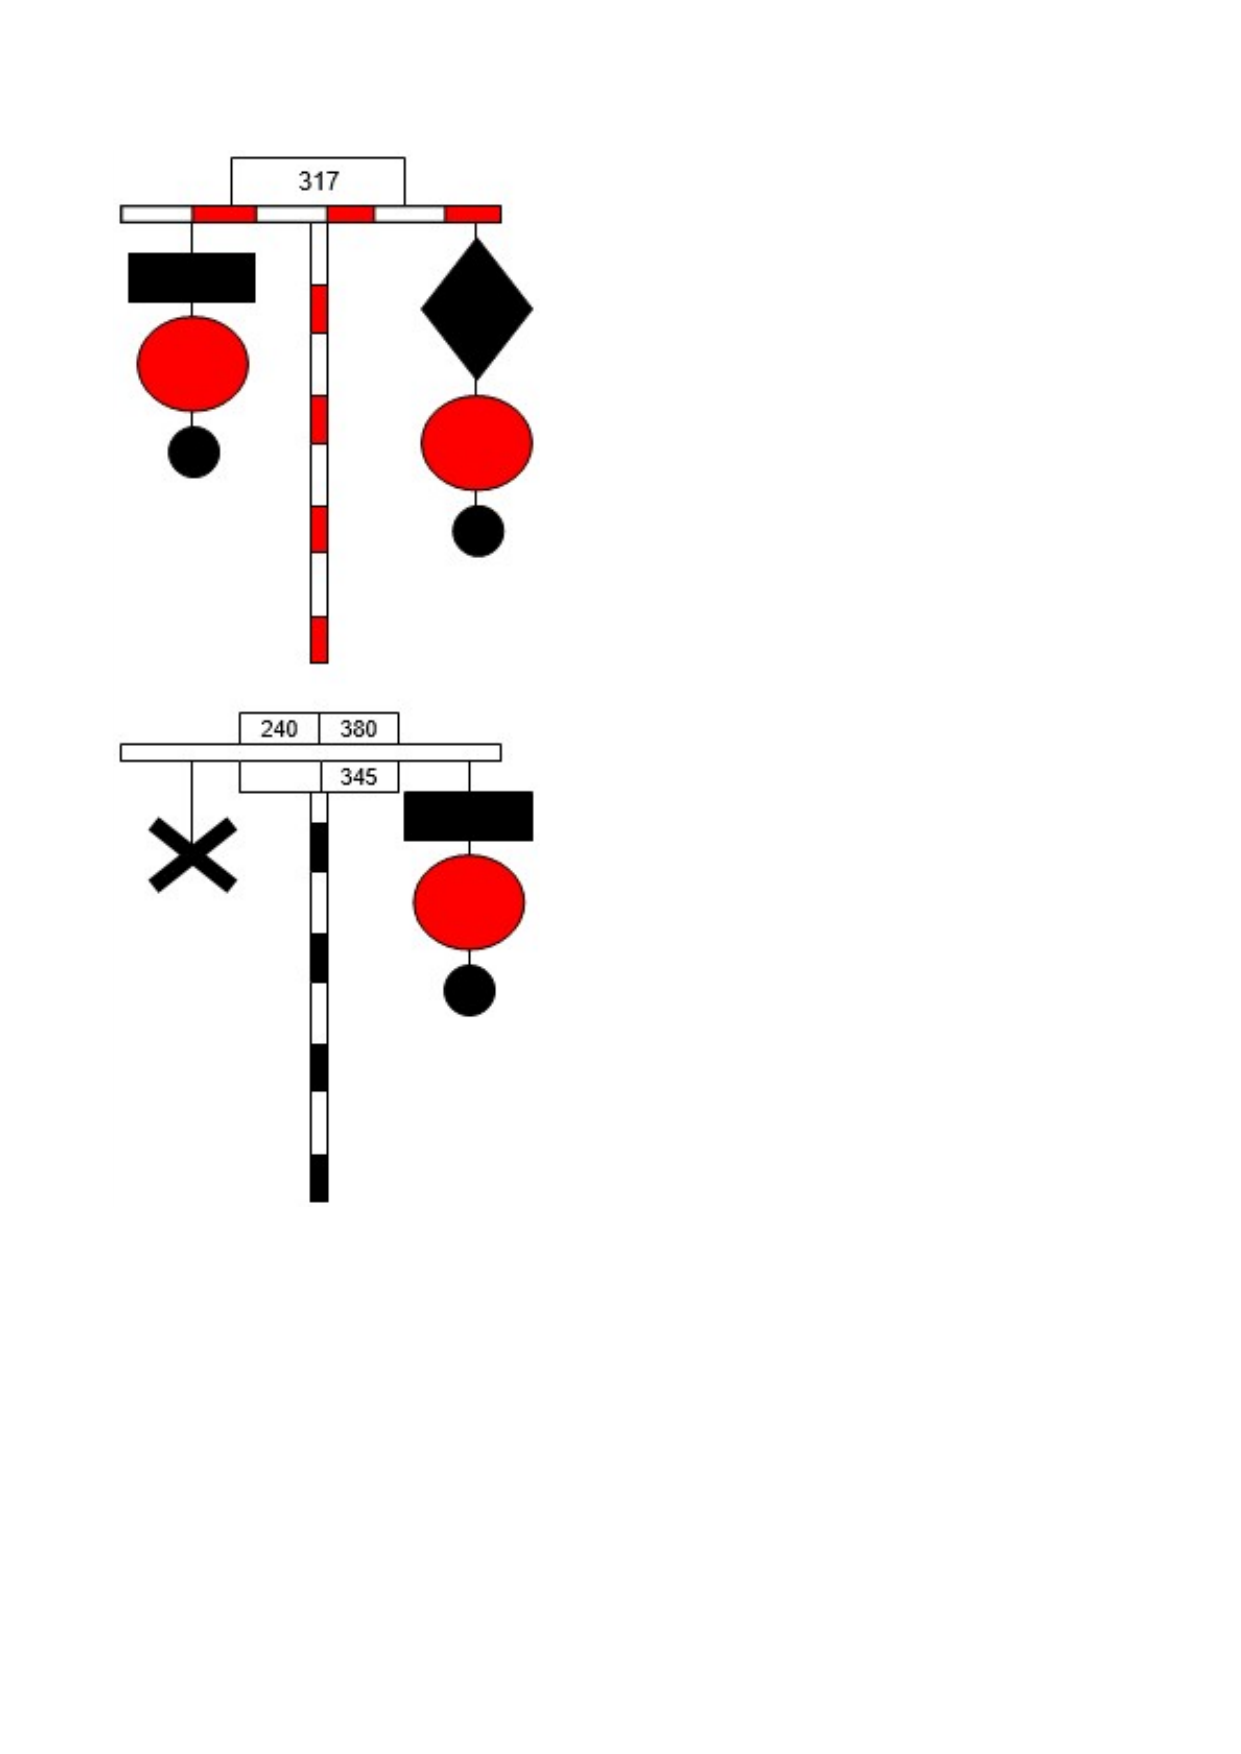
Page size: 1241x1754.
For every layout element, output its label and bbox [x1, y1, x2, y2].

picture [112, 150, 540, 1207]
